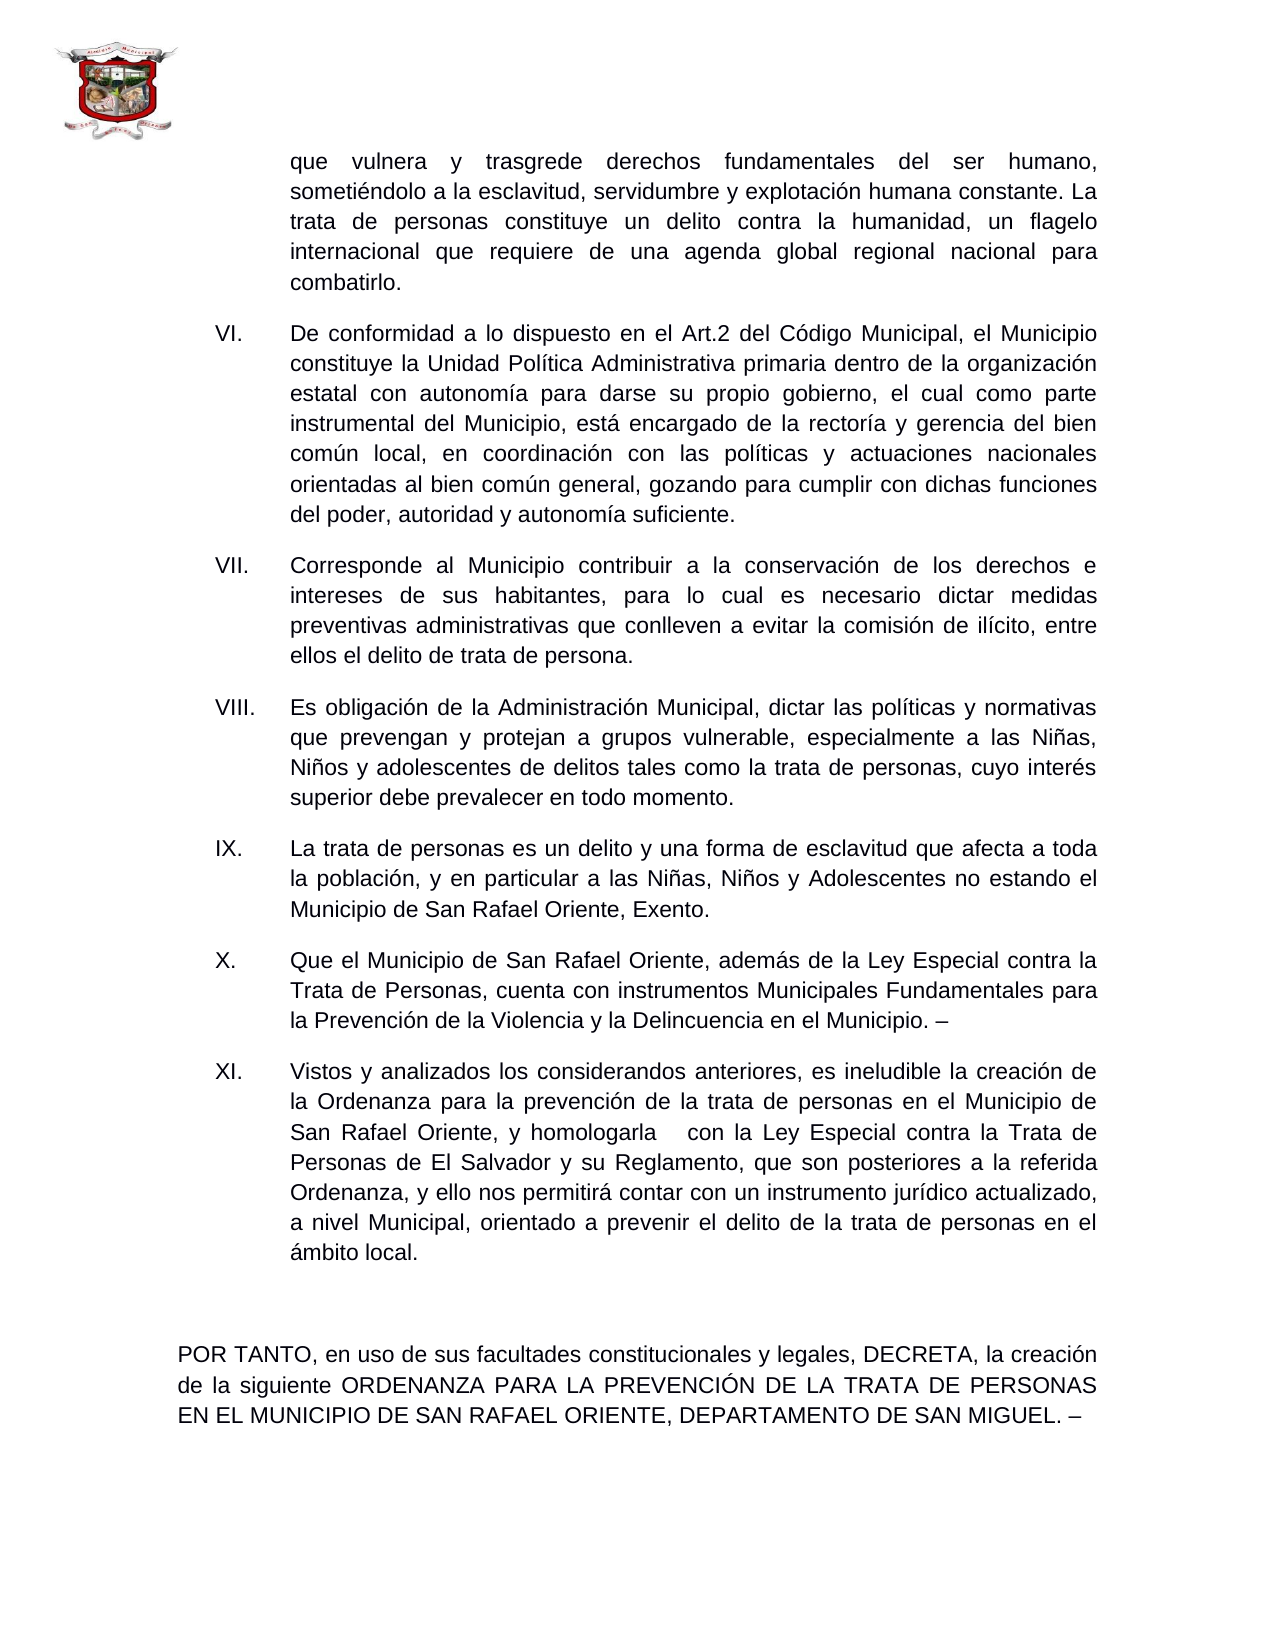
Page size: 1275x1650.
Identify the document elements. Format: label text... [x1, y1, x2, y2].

list La trata de personas es un delito y una forma de esclavitud que afecta a toda la población, y en particular a las Niñas, Niños y Adolescentes no estando el Municipio de San Rafael Oriente, Exento. [215, 835, 1098, 922]
list Es obligación de la Administración Municipal, dictar las políticas y normativas que prevengan y protejan a grupos vulnerable, especialmente a las Niñas, Niños y adolescentes de delitos tales como la trata de personas, cuyo interés superior debe prevalecer en todo momento. [215, 693, 1098, 810]
list De conformidad a lo dispuesto en el Art.2 del Código Municipal, el Municipio constituye la Unidad Política Administrativa primaria dentro de la organización estatal con autonomía para darse su propio gobierno, el cual como parte instrumental del Municipio, está encargado de la rectoría y gerencia del bien común local, en coordinación con las políticas y actuaciones nacionales orientadas al bien común general, gozando para cumplir con dichas funciones del poder, autoridad y autonomía suficiente. [215, 319, 1098, 527]
text POR TANTO, en uso de sus facultades constitucionales y legales, DECRETA, la creación de la siguiente ORDENANZA PARA LA PREVENCIÓN DE LA TRATA DE PERSONAS EN EL MUNICIPIO DE SAN RAFAEL ORIENTE, DEPARTAMENTO DE SAN MIGUEL. – [177, 1341, 1098, 1428]
list Vistos y analizados los considerandos anteriores, es ineludible la creación de la Ordenanza para la prevención de la trata de personas en el Municipio de San Rafael Oriente, y homologarla con la Ley Especial contra la Trata de Personas de El Salvador y su Reglamento, que son posteriores a la referida Ordenanza, y ello nos permitirá contar con un instrumento jurídico actualizado, a nivel Municipal, orientado a prevenir el delito de la trata de personas en el ámbito local. [215, 1058, 1098, 1266]
list Que el Municipio de San Rafael Oriente, además de la Ley Especial contra la Trata de Personas, cuenta con instrumentos Municipales Fundamentales para la Prevención de la Violencia y la Delincuencia en el Municipio. – [215, 947, 1098, 1033]
list Corresponde al Municipio contribuir a la conservación de los derechos e intereses de sus habitantes, para lo cual es necesario dictar medidas preventivas administrativas que conlleven a evitar la comisión de ilícito, entre ellos el delito de trata de persona. [215, 552, 1098, 669]
picture [32, 29, 205, 147]
